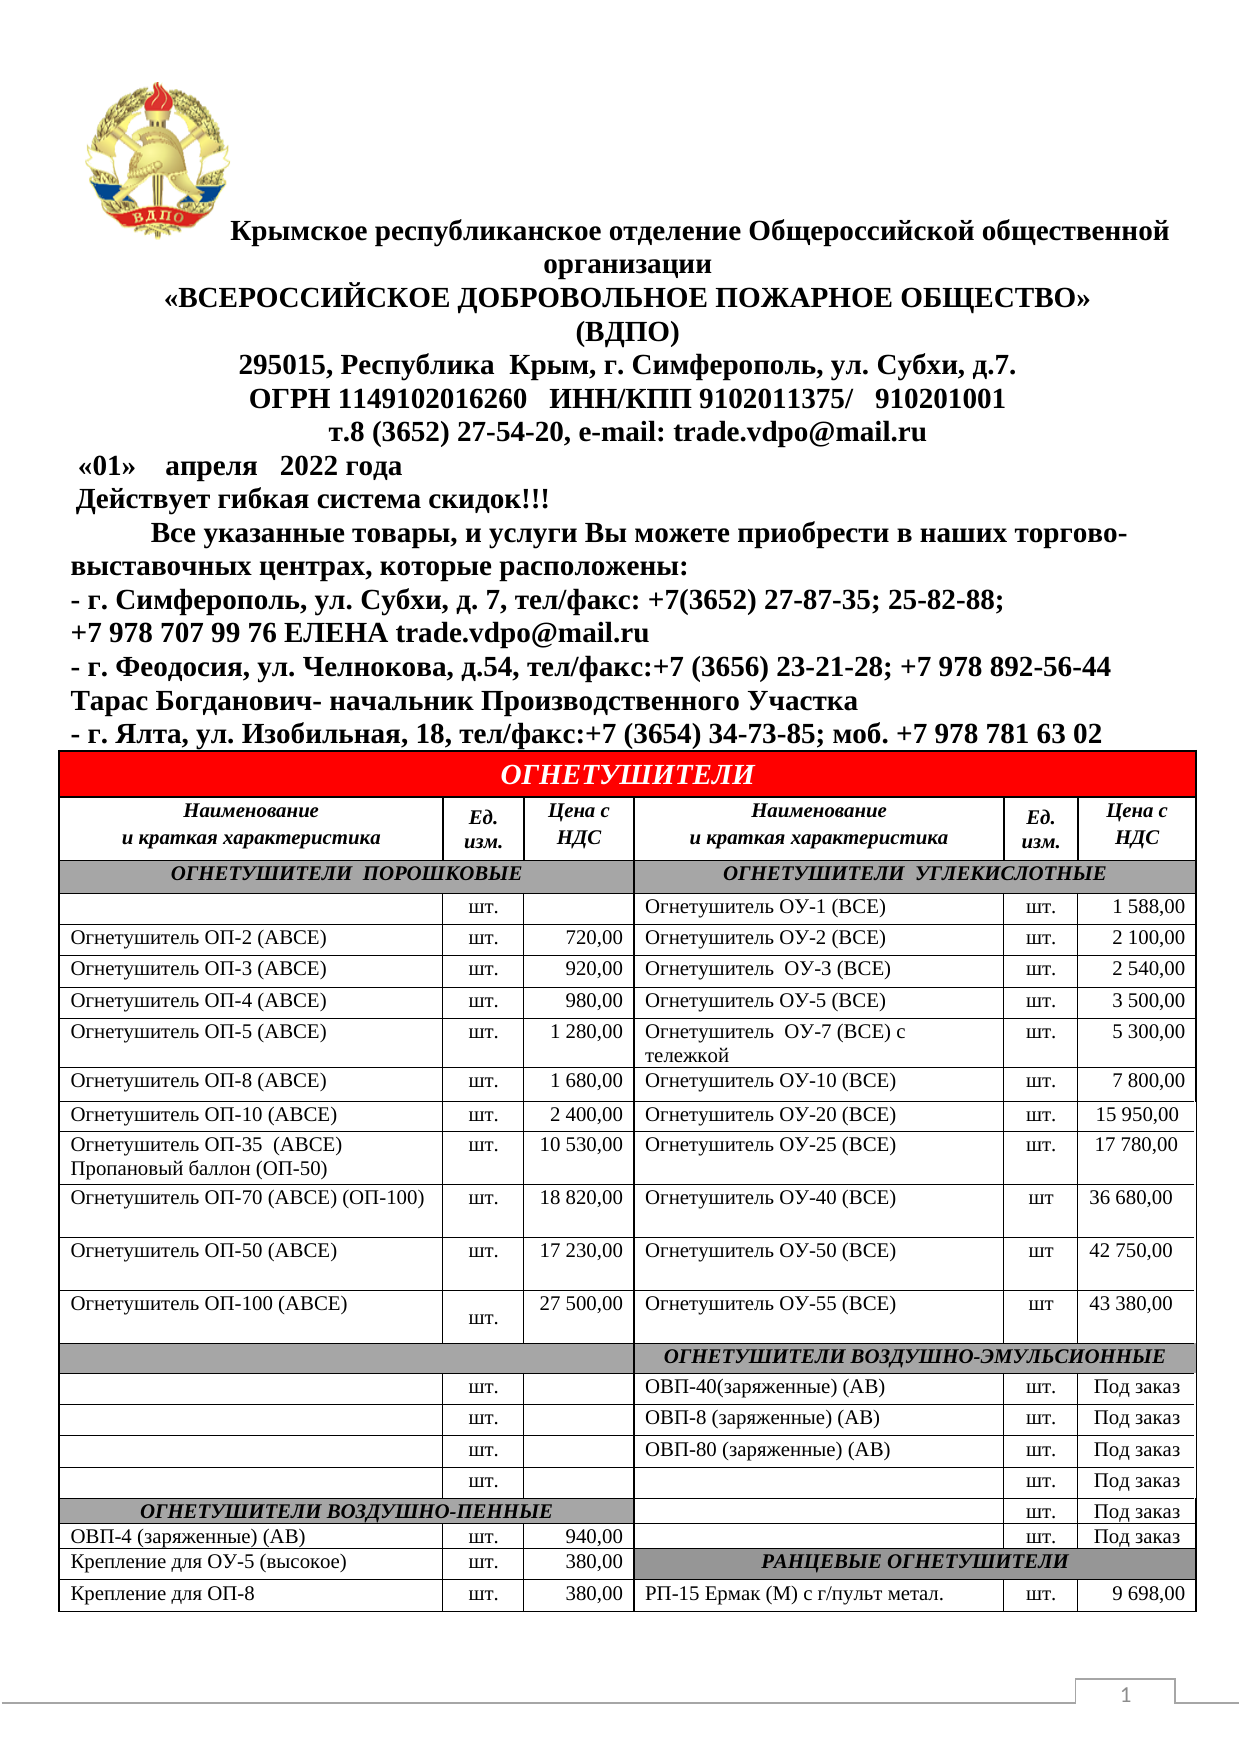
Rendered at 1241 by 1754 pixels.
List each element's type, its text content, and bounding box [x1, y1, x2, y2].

table_cell шт. [1004, 1580, 1077, 1611]
table_cell ОГНЕТУШИТЕЛИ ВОЗДУШНО-ПЕННЫЕ [60, 1499, 633, 1523]
table_cell Огнетушитель ОУ-25 (ВСЕ) [635, 1132, 1003, 1184]
table_cell Огнетушитель ОУ-5 (ВСЕ) [635, 988, 1003, 1018]
table_cell 18 820,00 [524, 1185, 633, 1237]
table_cell шт [1004, 1291, 1077, 1343]
table_cell ОГНЕТУШИТЕЛИ ВОЗДУШНО-ЭМУЛЬСИОННЫЕ [635, 1343, 1196, 1373]
table_cell [524, 1436, 633, 1467]
table_cell Огнетушитель ОУ-40 (ВСЕ) [635, 1185, 1003, 1237]
table_cell Огнетушитель ОП-100 (АВСЕ) [60, 1291, 442, 1343]
table_cell 43 380,00 [1078, 1290, 1196, 1343]
table_cell Огнетушитель ОУ-2 (ВСЕ) [635, 925, 1003, 955]
table_cell 10 530,00 [524, 1132, 633, 1184]
table_cell 5 300,00 [1078, 1019, 1195, 1067]
table_cell 15 950,00 [1078, 1101, 1196, 1131]
table_cell НДС [525, 823, 633, 860]
table_cell [60, 1374, 442, 1404]
table_cell шт. [443, 1185, 523, 1237]
table_cell шт [1004, 1185, 1077, 1237]
table_cell 1 280,00 [524, 1019, 633, 1067]
table_cell РАНЦЕВЫЕ ОГНЕТУШИТЕЛИ [635, 1549, 1195, 1579]
table_cell Огнетушитель ОП-4 (АВСЕ) [60, 988, 442, 1018]
table_cell Огнетушитель ОП-2 (АВСЕ) [60, 925, 442, 955]
table_cell [60, 1436, 442, 1467]
table_cell ОГНЕТУШИТЕЛИ УГЛЕКИСЛОТНЫЕ [635, 861, 1195, 893]
table_cell Огнетушитель ОП-5 (АВСЕ) [60, 1019, 442, 1067]
table_cell шт. [443, 1068, 523, 1101]
table_cell Огнетушитель ОУ-10 (ВСЕ) [635, 1068, 1003, 1101]
table_cell шт. [443, 1580, 523, 1611]
table_cell 380,00 [524, 1549, 633, 1579]
table_cell Огнетушитель ОУ-50 (ВСЕ) [635, 1238, 1003, 1290]
table_cell 27 500,00 [524, 1291, 633, 1343]
table_cell 380,00 [524, 1580, 633, 1611]
table_cell шт. [443, 1468, 523, 1498]
table_cell шт. [1004, 925, 1077, 955]
table_cell [524, 894, 633, 924]
table_cell Цена с [1079, 798, 1195, 822]
table_cell Огнетушитель ОП-70 (АВСЕ) (ОП-100) [60, 1185, 442, 1237]
table_cell шт. [443, 1291, 523, 1343]
table_cell шт. [1004, 1499, 1077, 1523]
table_cell 940,00 [524, 1524, 633, 1548]
table_cell Под заказ [1078, 1498, 1195, 1523]
table_cell Наименование [635, 798, 1003, 822]
table_header Крымское республиканское отделение Общероссийской общественной организации «ВСЕРОССИЙСКОЕ ДОБРОВОЛЬНОЕ ПОЖАРНОЕ ОБЩЕСТВО» (ВДПО) 295015, Республика Крым, г. Симферополь, ул. Субхи, д.7. ОГРН 1149102016260 ИНН/КПП 9102011375/ 910201001 т.8 (3652) 27-54-20, e-mail: trade.vdpo@mail.ru «01» апреля 2022 года Действует гибкая система скидок!!! Все указанные товары, и услуги Вы можете приобрести в наших торгово-выставочных центрах, которые расположены: - г. Симферополь, ул. Субхи, д. 7, тел/факс: +7(3652) 27-87-35; 25-82-88; +7 978 707 99 76 ЕЛЕНА trade.vdpo@mail.ru - г. Феодосия, ул. Челнокова, д.54, тел/факс:+7 (3656) 23-21-28; +7 978 892-56-44 Тарас Богданович- начальник Производственного Участка - г. Ялта, ул. Изобильная, 18, тел/факс:+7 (3654) 34-73-85; моб. +7 978 781 63 02 [59, 83, 1196, 750]
table_cell 2 540,00 [1078, 956, 1195, 987]
table_cell Огнетушитель ОП-8 (АВСЕ) [60, 1068, 442, 1101]
table_cell Огнетушитель ОУ-55 (ВСЕ) [635, 1291, 1003, 1343]
table_cell [60, 1344, 633, 1373]
table_cell шт. [443, 1132, 523, 1184]
table_cell Цена с [525, 798, 633, 822]
table_cell Ед. изм. [1005, 798, 1077, 860]
table_cell шт. [1004, 1468, 1077, 1498]
table_cell ОВП-8 (заряженные) (АВ) [635, 1405, 1003, 1435]
table_cell Крепление для ОП-8 [60, 1580, 442, 1611]
table_cell Под заказ [1078, 1435, 1196, 1467]
picture [85, 82, 231, 241]
table_cell 720,00 [524, 925, 633, 955]
table_cell 7 800,00 [1078, 1068, 1195, 1101]
table_cell шт. [443, 956, 523, 987]
table_cell Огнетушитель ОУ-20 (ВСЕ) [635, 1102, 1003, 1131]
table_cell шт. [1004, 1436, 1077, 1467]
table_cell шт. [443, 925, 523, 955]
table_cell РП-15 Ермак (М) с г/пульт метал. [635, 1580, 1003, 1611]
table_cell Наименование [60, 798, 442, 822]
table_cell Под заказ [1078, 1467, 1196, 1498]
table_cell 17 780,00 [1078, 1131, 1196, 1184]
table_cell Огнетушитель ОП-50 (АВСЕ) [60, 1238, 442, 1290]
table_cell [635, 1524, 1003, 1548]
table_cell 1 680,00 [524, 1068, 633, 1101]
table_cell [524, 1468, 633, 1498]
table_cell шт. [1004, 894, 1077, 924]
table_cell шт. [1004, 988, 1077, 1018]
table_cell шт. [443, 1374, 523, 1404]
table_cell шт. [443, 1436, 523, 1467]
table_cell шт. [1004, 956, 1077, 987]
table_cell Огнетушитель ОУ-7 (ВСЕ) с тележкой [635, 1019, 1003, 1067]
table_cell шт [1004, 1238, 1077, 1290]
table_cell Крепление для ОУ-5 (высокое) [60, 1549, 442, 1579]
table_cell Огнетушитель ОУ-3 (ВСЕ) [635, 956, 1003, 987]
table_cell Огнетушитель ОП-3 (АВСЕ) [60, 956, 442, 987]
table_cell [60, 1405, 442, 1435]
table_cell 36 680,00 [1078, 1184, 1196, 1237]
table_cell шт. [1004, 1019, 1077, 1067]
table_cell [524, 1405, 633, 1435]
table_cell шт. [1004, 1374, 1077, 1404]
table_cell ОВП-4 (заряженные) (АВ) [60, 1524, 442, 1548]
table_cell [524, 1374, 633, 1404]
table_cell Ед. изм. [444, 798, 523, 860]
table_cell шт. [1004, 1102, 1077, 1131]
table_cell [635, 1499, 1003, 1523]
table_cell и краткая характеристика [60, 823, 442, 860]
table_cell [635, 1468, 1003, 1498]
table_cell Огнетушитель ОП-10 (АВСЕ) [60, 1102, 442, 1131]
table_cell шт. [443, 988, 523, 1018]
table_cell шт. [1004, 1405, 1077, 1435]
table_cell Под заказ [1078, 1524, 1195, 1548]
table_cell шт. [443, 1102, 523, 1131]
table_cell 42 750,00 [1078, 1237, 1196, 1290]
table_cell 980,00 [524, 988, 633, 1018]
table_cell 17 230,00 [524, 1238, 633, 1290]
table_cell Огнетушитель ОП-35 (АВСЕ) Пропановый баллон (ОП-50) [60, 1132, 442, 1184]
table_cell ОГНЕТУШИТЕЛИ ПОРОШКОВЫЕ [60, 861, 633, 893]
table_cell Под заказ [1078, 1373, 1196, 1404]
table_cell шт. [443, 894, 523, 924]
table_cell Под заказ [1078, 1404, 1196, 1435]
table_cell шт. [1004, 1132, 1077, 1184]
table_cell 2 100,00 [1078, 925, 1195, 955]
table_cell ОВП-40(заряженные) (АВ) [635, 1374, 1003, 1404]
table_cell Огнетушитель ОУ-1 (ВСЕ) [635, 894, 1003, 924]
table_cell и краткая характеристика [635, 823, 1003, 860]
table_cell НДС [1079, 823, 1195, 860]
table_cell 920,00 [524, 956, 633, 987]
table_cell ОГНЕТУШИТЕЛИ [60, 752, 1195, 796]
table_cell шт. [1004, 1524, 1077, 1548]
table_cell шт. [443, 1549, 523, 1579]
table_cell [60, 894, 442, 924]
table_cell шт. [443, 1238, 523, 1290]
table_cell [60, 1468, 442, 1498]
table_cell шт. [443, 1405, 523, 1435]
table_cell шт. [1004, 1068, 1077, 1101]
table_cell шт. [443, 1524, 523, 1548]
table_cell шт. [443, 1019, 523, 1067]
table_cell 1 588,00 [1078, 894, 1195, 924]
table_cell 3 500,00 [1078, 988, 1195, 1018]
table_cell ОВП-80 (заряженные) (АВ) [635, 1436, 1003, 1467]
table_cell 2 400,00 [524, 1102, 633, 1131]
table_cell 9 698,00 [1078, 1580, 1195, 1611]
